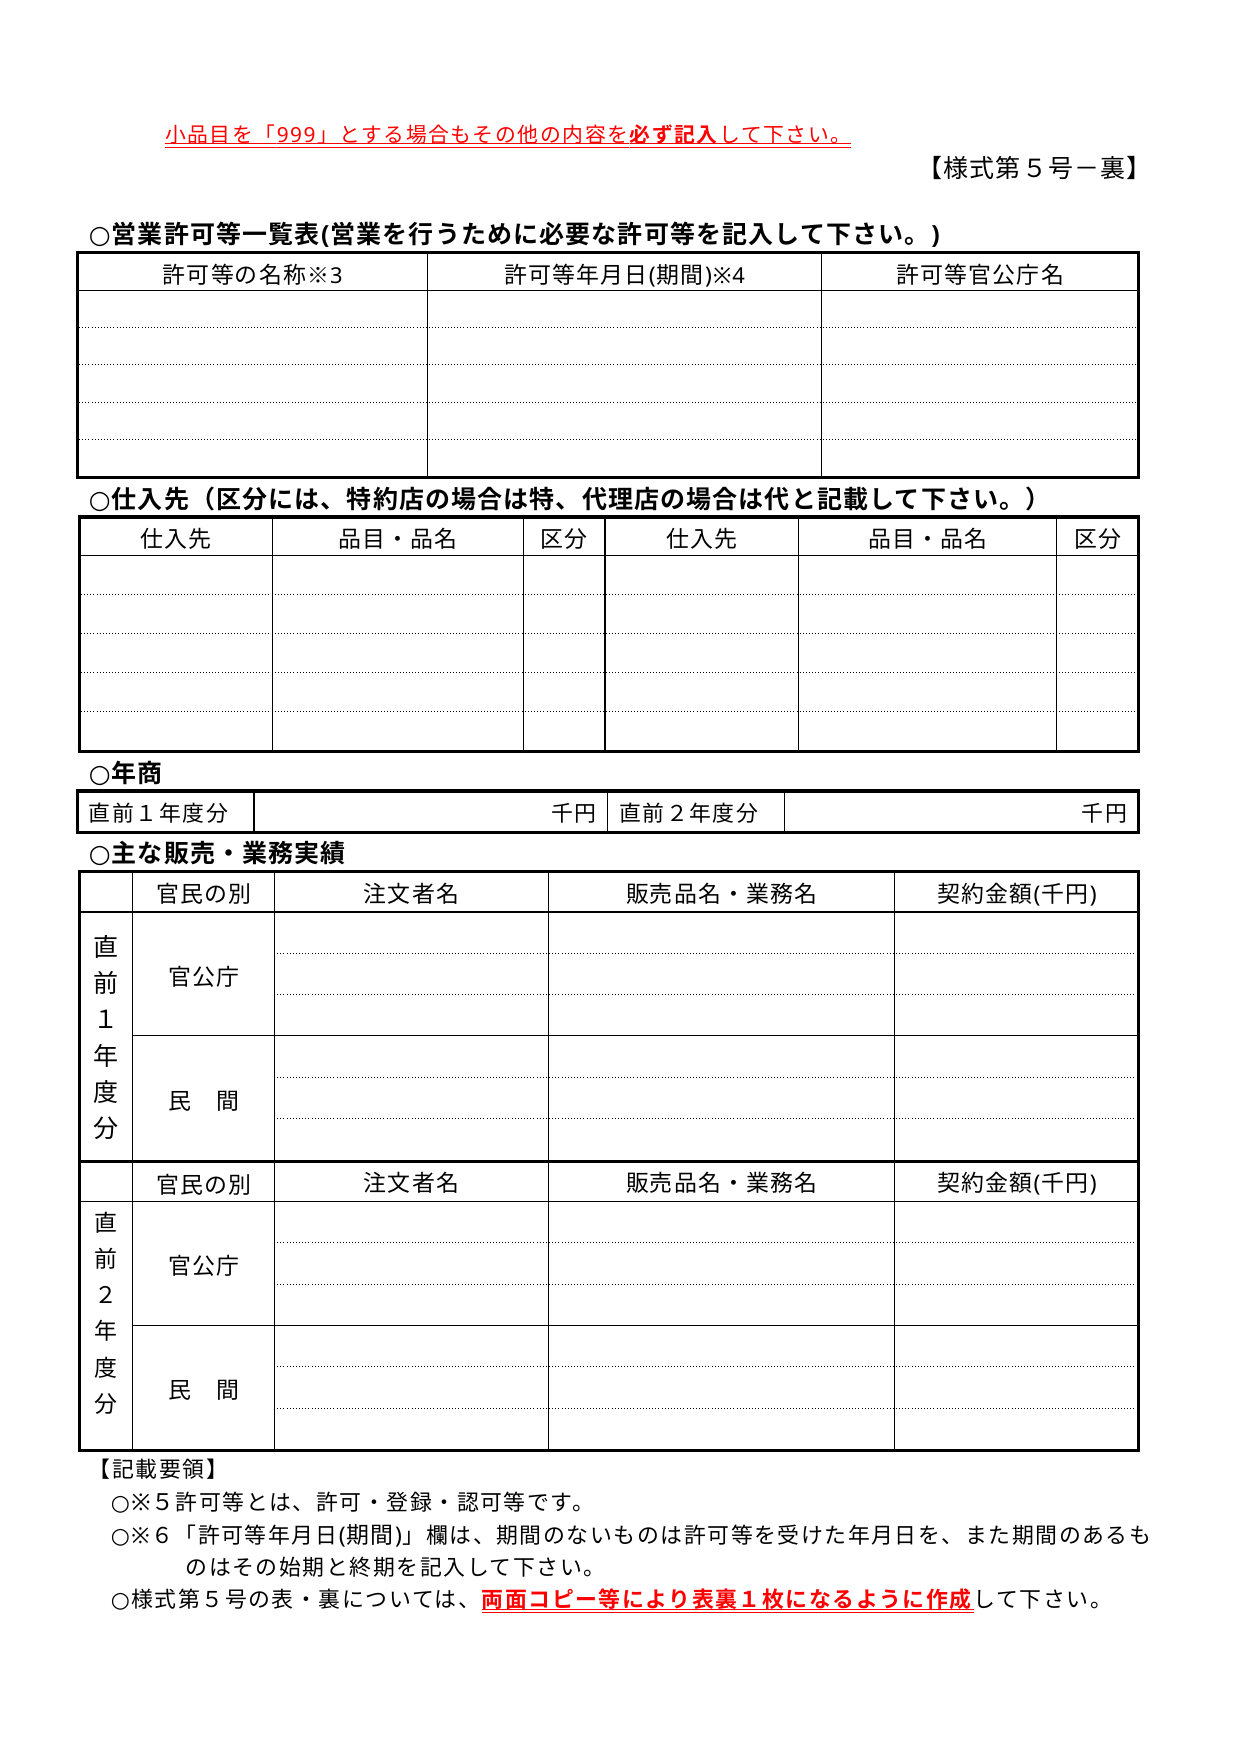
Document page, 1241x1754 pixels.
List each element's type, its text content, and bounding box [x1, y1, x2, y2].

table_cell [895, 1284, 1137, 1325]
table_cell [895, 1326, 1137, 1366]
table_cell [275, 1202, 548, 1242]
table_cell 官公庁 [133, 1202, 274, 1325]
table_cell [549, 1202, 894, 1242]
table_header 千円 [785, 793, 1137, 831]
table_cell [549, 913, 894, 953]
table_cell [549, 1326, 894, 1366]
table_cell [273, 711, 523, 750]
table_cell [428, 402, 821, 439]
table_cell [1057, 672, 1137, 711]
table_cell [273, 594, 523, 633]
table_cell [524, 711, 604, 750]
table_cell [275, 1118, 548, 1159]
table_cell [895, 1366, 1137, 1408]
table_cell [799, 672, 1056, 711]
table_cell [895, 1077, 1137, 1118]
table_header 区分 [1057, 519, 1137, 554]
table_header 許可等の名称※3 [79, 254, 427, 290]
table_cell 注文者名 [275, 1163, 548, 1201]
text ○営業許可等一覧表(営業を行うために必要な許可等を記入して下さい。) [89, 214, 1152, 251]
text ○仕入先（区分には、特約店の場合は特、代理店の場合は代と記載して下さい。） [89, 479, 1152, 515]
table_cell [81, 633, 272, 672]
text ○年商 [89, 753, 1152, 789]
table_cell 契約金額(千円) [895, 1163, 1137, 1201]
table_cell [81, 556, 272, 594]
table_header 注文者名 [275, 873, 548, 911]
table_cell 直前２年度分 [81, 1202, 132, 1449]
text ○主な販売・業務実績 [89, 834, 1152, 870]
table_cell [799, 711, 1056, 750]
table_cell [275, 913, 548, 953]
table_cell [275, 994, 548, 1035]
table_cell [524, 633, 604, 672]
table_cell [275, 1284, 548, 1325]
table_cell [549, 1242, 894, 1283]
table_cell [79, 364, 427, 402]
table_cell 官公庁 [133, 913, 274, 1035]
text ○※６「許可等年月日(期間)」欄は、期間のないものは許可等を受けた年月日を、また期間のあるものはその始期と終期を記入して下さい。 [111, 1517, 1152, 1582]
table_cell [799, 556, 1056, 594]
table_cell [549, 1077, 894, 1118]
table_cell [1057, 633, 1137, 672]
table_cell [822, 402, 1137, 439]
table_cell [81, 672, 272, 711]
table_cell [822, 364, 1137, 402]
table_header 区分 [524, 519, 604, 554]
table_cell 民 間 [133, 1036, 274, 1159]
table_cell [79, 402, 427, 439]
table_header [81, 873, 132, 911]
table_cell [895, 994, 1137, 1035]
text ○※５許可等とは、許可・登録・認可等です。 [111, 1484, 1152, 1517]
table_cell 官民の別 [133, 1163, 274, 1201]
table_cell [1057, 711, 1137, 750]
table_cell [606, 711, 798, 750]
table_cell [273, 672, 523, 711]
table_cell [275, 1077, 548, 1118]
table_header 品目・品名 [273, 519, 523, 554]
table_cell [79, 439, 427, 476]
table_cell [81, 711, 272, 750]
table_cell [81, 1163, 132, 1201]
table_cell [549, 1118, 894, 1159]
table_cell [799, 633, 1056, 672]
table_cell [549, 1284, 894, 1325]
table_cell [822, 439, 1137, 476]
table_cell [1057, 594, 1137, 633]
text 【記載要領】 [89, 1452, 1152, 1484]
table_cell [428, 439, 821, 476]
table_header 官民の別 [133, 873, 274, 911]
table_cell [524, 556, 604, 594]
table_cell [275, 1326, 548, 1366]
table_cell [275, 1242, 548, 1283]
table_cell [822, 327, 1137, 364]
table_cell [524, 594, 604, 633]
table_cell 民 間 [133, 1326, 274, 1449]
table_cell [549, 953, 894, 994]
table_header 許可等官公庁名 [822, 254, 1137, 290]
table_cell [895, 1118, 1137, 1159]
table_cell [428, 364, 821, 402]
table_header 販売品名・業務名 [549, 873, 894, 911]
table_cell 直前１年度分 [81, 913, 132, 1159]
table_header 許可等年月日(期間)※4 [428, 254, 821, 290]
text 【様式第５号－裏】 [89, 148, 1152, 185]
table_header 契約金額(千円) [895, 873, 1137, 911]
table_cell [549, 1366, 894, 1408]
table_cell [895, 913, 1137, 953]
table_cell [275, 953, 548, 994]
table_cell [1057, 556, 1137, 594]
table_cell [606, 556, 798, 594]
text ○様式第５号の表・裏については、両面コピー等により表裏１枚になるように作成して下さい。 [111, 1582, 1152, 1614]
table_cell [606, 672, 798, 711]
table_cell [895, 1202, 1137, 1242]
table_header 直前２年度分 [608, 793, 784, 831]
table_cell 販売品名・業務名 [549, 1163, 894, 1201]
table_cell [275, 1036, 548, 1077]
table_cell [524, 672, 604, 711]
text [93, 118, 1152, 148]
table_cell [273, 556, 523, 594]
table_cell [428, 291, 821, 327]
table_cell [81, 594, 272, 633]
table_cell [895, 1242, 1137, 1283]
table_cell [895, 953, 1137, 994]
table_cell [549, 1408, 894, 1449]
table_header 千円 [255, 793, 607, 831]
table_cell [79, 327, 427, 364]
table_header 仕入先 [81, 519, 272, 554]
table_cell [79, 291, 427, 327]
table_cell [275, 1366, 548, 1408]
table_cell [606, 594, 798, 633]
table_cell [273, 633, 523, 672]
table_cell [275, 1408, 548, 1449]
table_header 品目・品名 [799, 519, 1056, 554]
table_cell [895, 1408, 1137, 1449]
table_header 仕入先 [606, 519, 798, 554]
table_cell [895, 1036, 1137, 1077]
table_cell [549, 1036, 894, 1077]
table_cell [799, 594, 1056, 633]
table_cell [606, 633, 798, 672]
table_cell [822, 291, 1137, 327]
table_cell [549, 994, 894, 1035]
table_header 直前１年度分 [79, 793, 253, 831]
table_cell [428, 327, 821, 364]
